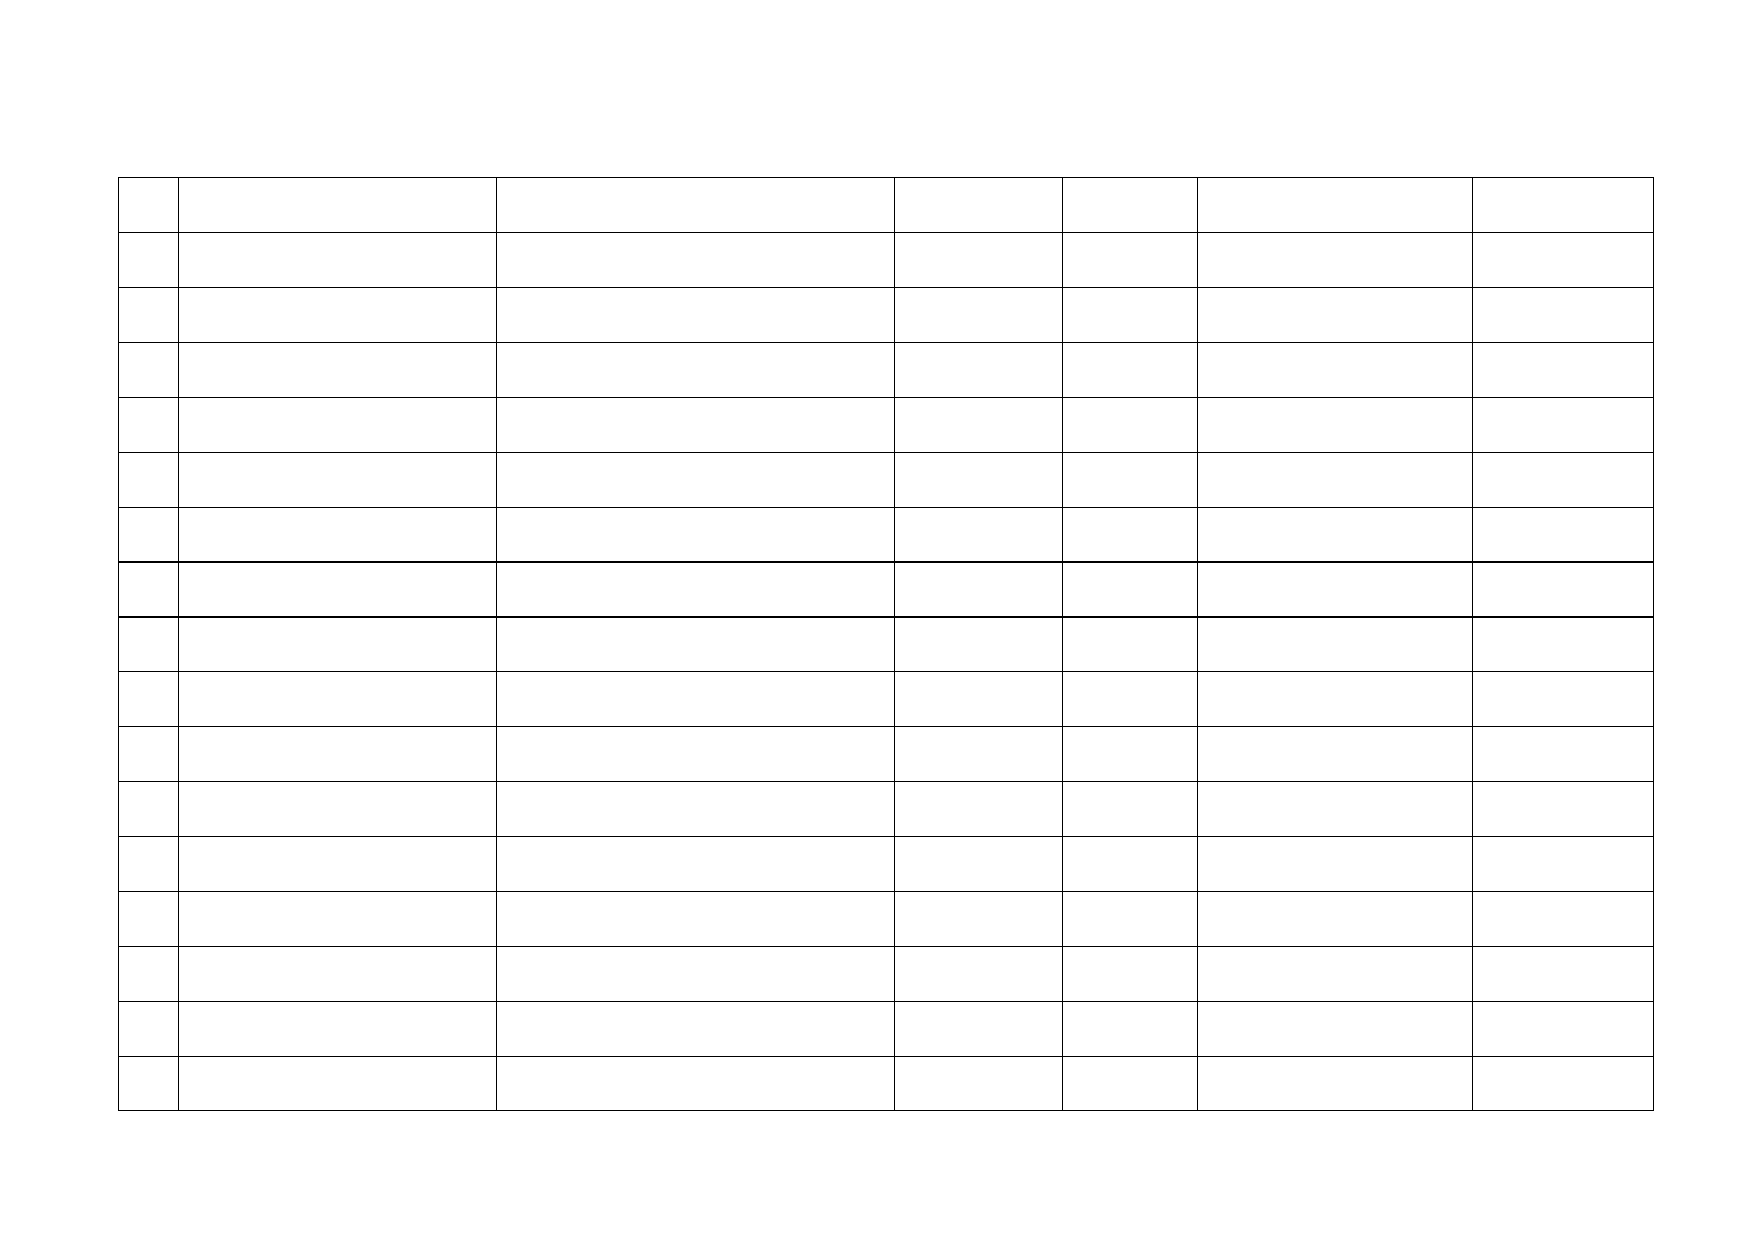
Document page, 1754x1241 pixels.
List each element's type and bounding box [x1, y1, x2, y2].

table_cell [497, 343, 894, 397]
table_cell [1063, 727, 1197, 781]
table_cell [1063, 947, 1197, 1001]
table_cell [1198, 837, 1472, 891]
table_cell [1063, 233, 1197, 287]
table_cell [895, 398, 1062, 452]
table_cell [1198, 892, 1472, 946]
table_cell [1473, 398, 1653, 452]
table_cell [1473, 178, 1653, 232]
table_cell [1198, 178, 1472, 232]
table_cell [1473, 343, 1653, 397]
table_cell [1198, 618, 1472, 671]
table_cell [1063, 563, 1197, 616]
table_cell [895, 288, 1062, 342]
table_cell [1063, 672, 1197, 726]
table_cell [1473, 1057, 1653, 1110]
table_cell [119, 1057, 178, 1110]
table_cell [895, 233, 1062, 287]
table_cell [497, 508, 894, 561]
table_cell [179, 947, 496, 1001]
table_cell [497, 233, 894, 287]
table_cell [1473, 1002, 1653, 1056]
table_cell [895, 563, 1062, 616]
table_cell [497, 398, 894, 452]
table_cell [179, 398, 496, 452]
table_cell [119, 178, 178, 232]
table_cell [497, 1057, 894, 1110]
table_cell [895, 453, 1062, 507]
table_cell [1473, 947, 1653, 1001]
table_cell [1473, 508, 1653, 561]
table_cell [119, 837, 178, 891]
table_cell [1063, 398, 1197, 452]
table_cell [895, 782, 1062, 836]
table_cell [179, 178, 496, 232]
table_cell [1198, 1002, 1472, 1056]
table_cell [1473, 563, 1653, 616]
table_cell [179, 672, 496, 726]
table_cell [179, 288, 496, 342]
table_cell [119, 1002, 178, 1056]
table_cell [119, 672, 178, 726]
table_cell [1063, 1002, 1197, 1056]
table_cell [119, 288, 178, 342]
table_cell [1473, 618, 1653, 671]
table_cell [179, 453, 496, 507]
table_cell [179, 563, 496, 616]
table_cell [497, 947, 894, 1001]
table_cell [1198, 288, 1472, 342]
table_cell [1063, 453, 1197, 507]
table_cell [895, 343, 1062, 397]
table_cell [895, 837, 1062, 891]
table_cell [1473, 288, 1653, 342]
table_cell [119, 233, 178, 287]
table_cell [1198, 672, 1472, 726]
table_cell [895, 672, 1062, 726]
table_cell [1063, 178, 1197, 232]
table_cell [1473, 782, 1653, 836]
table_cell [497, 563, 894, 616]
table_cell [1198, 343, 1472, 397]
table_cell [119, 563, 178, 616]
table_cell [1063, 782, 1197, 836]
table_cell [179, 782, 496, 836]
table_cell [1198, 508, 1472, 561]
table_cell [179, 618, 496, 671]
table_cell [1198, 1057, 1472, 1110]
table_cell [895, 947, 1062, 1001]
table_cell [895, 1002, 1062, 1056]
table_cell [1198, 233, 1472, 287]
table_cell [119, 508, 178, 561]
table_cell [1198, 563, 1472, 616]
table_cell [1473, 837, 1653, 891]
table_cell [1198, 453, 1472, 507]
table_cell [895, 508, 1062, 561]
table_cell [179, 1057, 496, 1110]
table_cell [119, 618, 178, 671]
table_cell [1198, 947, 1472, 1001]
table_cell [179, 508, 496, 561]
table_cell [497, 892, 894, 946]
table_cell [119, 892, 178, 946]
table_cell [497, 727, 894, 781]
table_cell [1473, 233, 1653, 287]
table_cell [895, 178, 1062, 232]
table_cell [1063, 837, 1197, 891]
table_cell [179, 233, 496, 287]
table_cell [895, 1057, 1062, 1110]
table_cell [1198, 398, 1472, 452]
table_cell [179, 1002, 496, 1056]
table_cell [497, 288, 894, 342]
table_cell [1063, 618, 1197, 671]
table_cell [895, 618, 1062, 671]
table_cell [1473, 453, 1653, 507]
table_cell [119, 343, 178, 397]
table_cell [1063, 892, 1197, 946]
table_cell [497, 178, 894, 232]
table_cell [119, 398, 178, 452]
table_cell [497, 1002, 894, 1056]
table_cell [895, 727, 1062, 781]
table_cell [1473, 892, 1653, 946]
table_cell [1063, 288, 1197, 342]
table_cell [119, 727, 178, 781]
table_cell [497, 453, 894, 507]
table_cell [179, 343, 496, 397]
table_cell [179, 892, 496, 946]
table_cell [119, 453, 178, 507]
table_cell [497, 618, 894, 671]
table_cell [497, 837, 894, 891]
table_cell [1198, 727, 1472, 781]
table_cell [895, 892, 1062, 946]
table_cell [119, 782, 178, 836]
table_cell [497, 782, 894, 836]
table_cell [1473, 727, 1653, 781]
table_cell [119, 947, 178, 1001]
table_cell [497, 672, 894, 726]
table_cell [1473, 672, 1653, 726]
table_cell [1063, 343, 1197, 397]
table_cell [1063, 508, 1197, 561]
table_cell [179, 837, 496, 891]
table_cell [1198, 782, 1472, 836]
table_cell [179, 727, 496, 781]
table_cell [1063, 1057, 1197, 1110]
